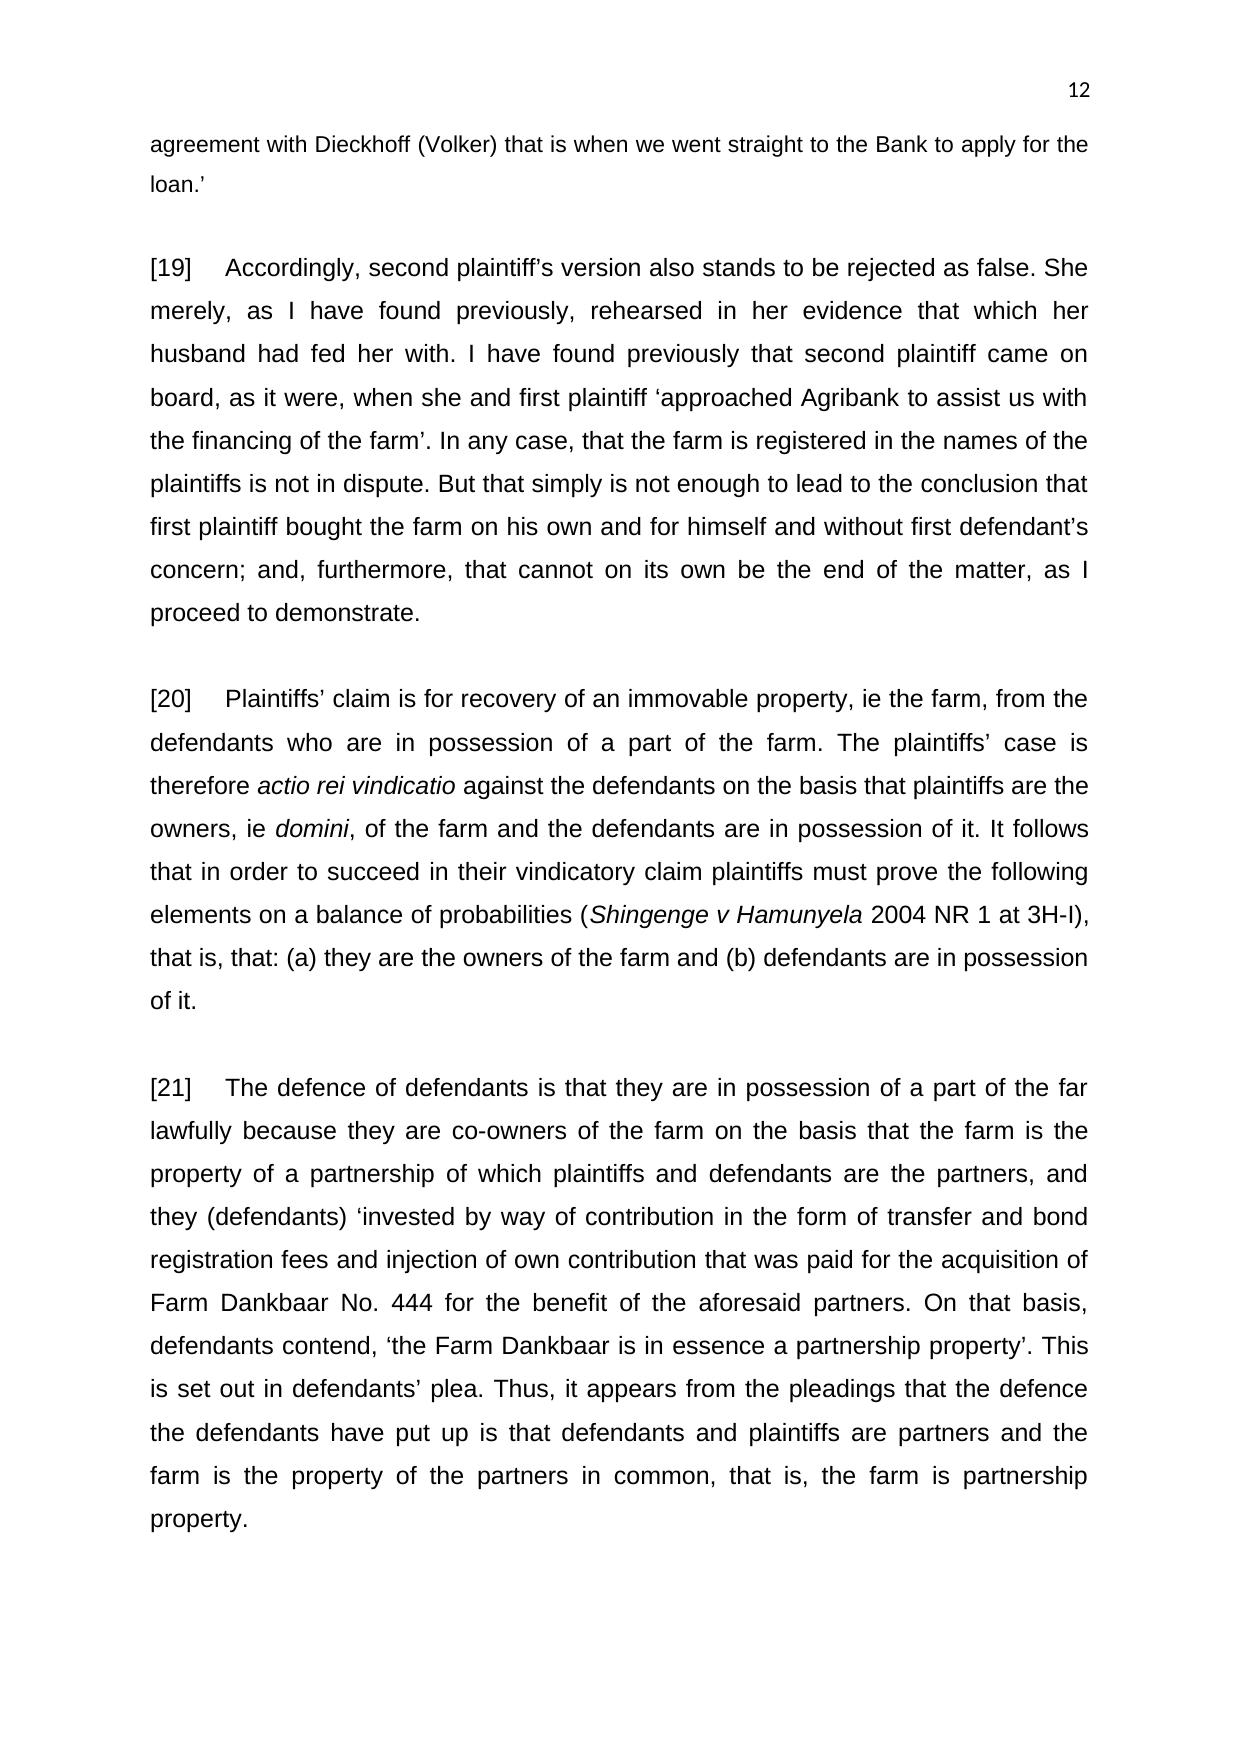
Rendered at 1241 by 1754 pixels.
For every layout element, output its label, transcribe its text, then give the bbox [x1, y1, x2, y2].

text [21] The defence of defendants is that they are in possession of a part of the far lawfully because they are co-owners of the farm on the basis that the farm is the property of a partnership of which plaintiffs and defendants are the partners, and they (defendants) ‘invested by way of contribution in the form of transfer and bond registration fees and injection of own contribution that was paid for the acquisition of Farm Dankbaar No. 444 for the benefit of the aforesaid partners. On that basis, defendants contend, ‘the Farm Dankbaar is in essence a partnership property’. This is set out in defendants’ plea. Thus, it appears from the pleadings that the defence the defendants have put up is that defendants and plaintiffs are partners and the farm is the property of the partners in common, that is, the farm is partnership property. [150, 1072, 1090, 1532]
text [150, 131, 1090, 197]
text [19] Accordingly, second plaintiff’s version also stands to be rejected as false. She merely, as I have found previously, rehearsed in her evidence that which her husband had fed her with. I have found previously that second plaintiff came on board, as it were, when she and first plaintiff ‘approached Agribank to assist us with the financing of the farm’. In any case, that the farm is registered in the names of the plaintiffs is not in dispute. But that simply is not enough to lead to the conclusion that first plaintiff bought the farm on his own and for himself and without first defendant’s concern; and, furthermore, that cannot on its own be the end of the matter, as I proceed to demonstrate. [150, 253, 1090, 627]
text [20] Plaintiffs’ claim is for recovery of an immovable property, ie the farm, from the defendants who are in possession of a part of the farm. The plaintiffs’ case is therefore actio rei vindicatio against the defendants on the basis that plaintiffs are the owners, ie domini, of the farm and the defendants are in possession of it. It follows that in order to succeed in their vindicatory claim plaintiffs must prove the following elements on a balance of probabilities (Shingenge v Hamunyela 2004 NR 1 at 3H-I), that is, that: (a) they are the owners of the farm and (b) defendants are in possession of it. [150, 684, 1090, 1015]
